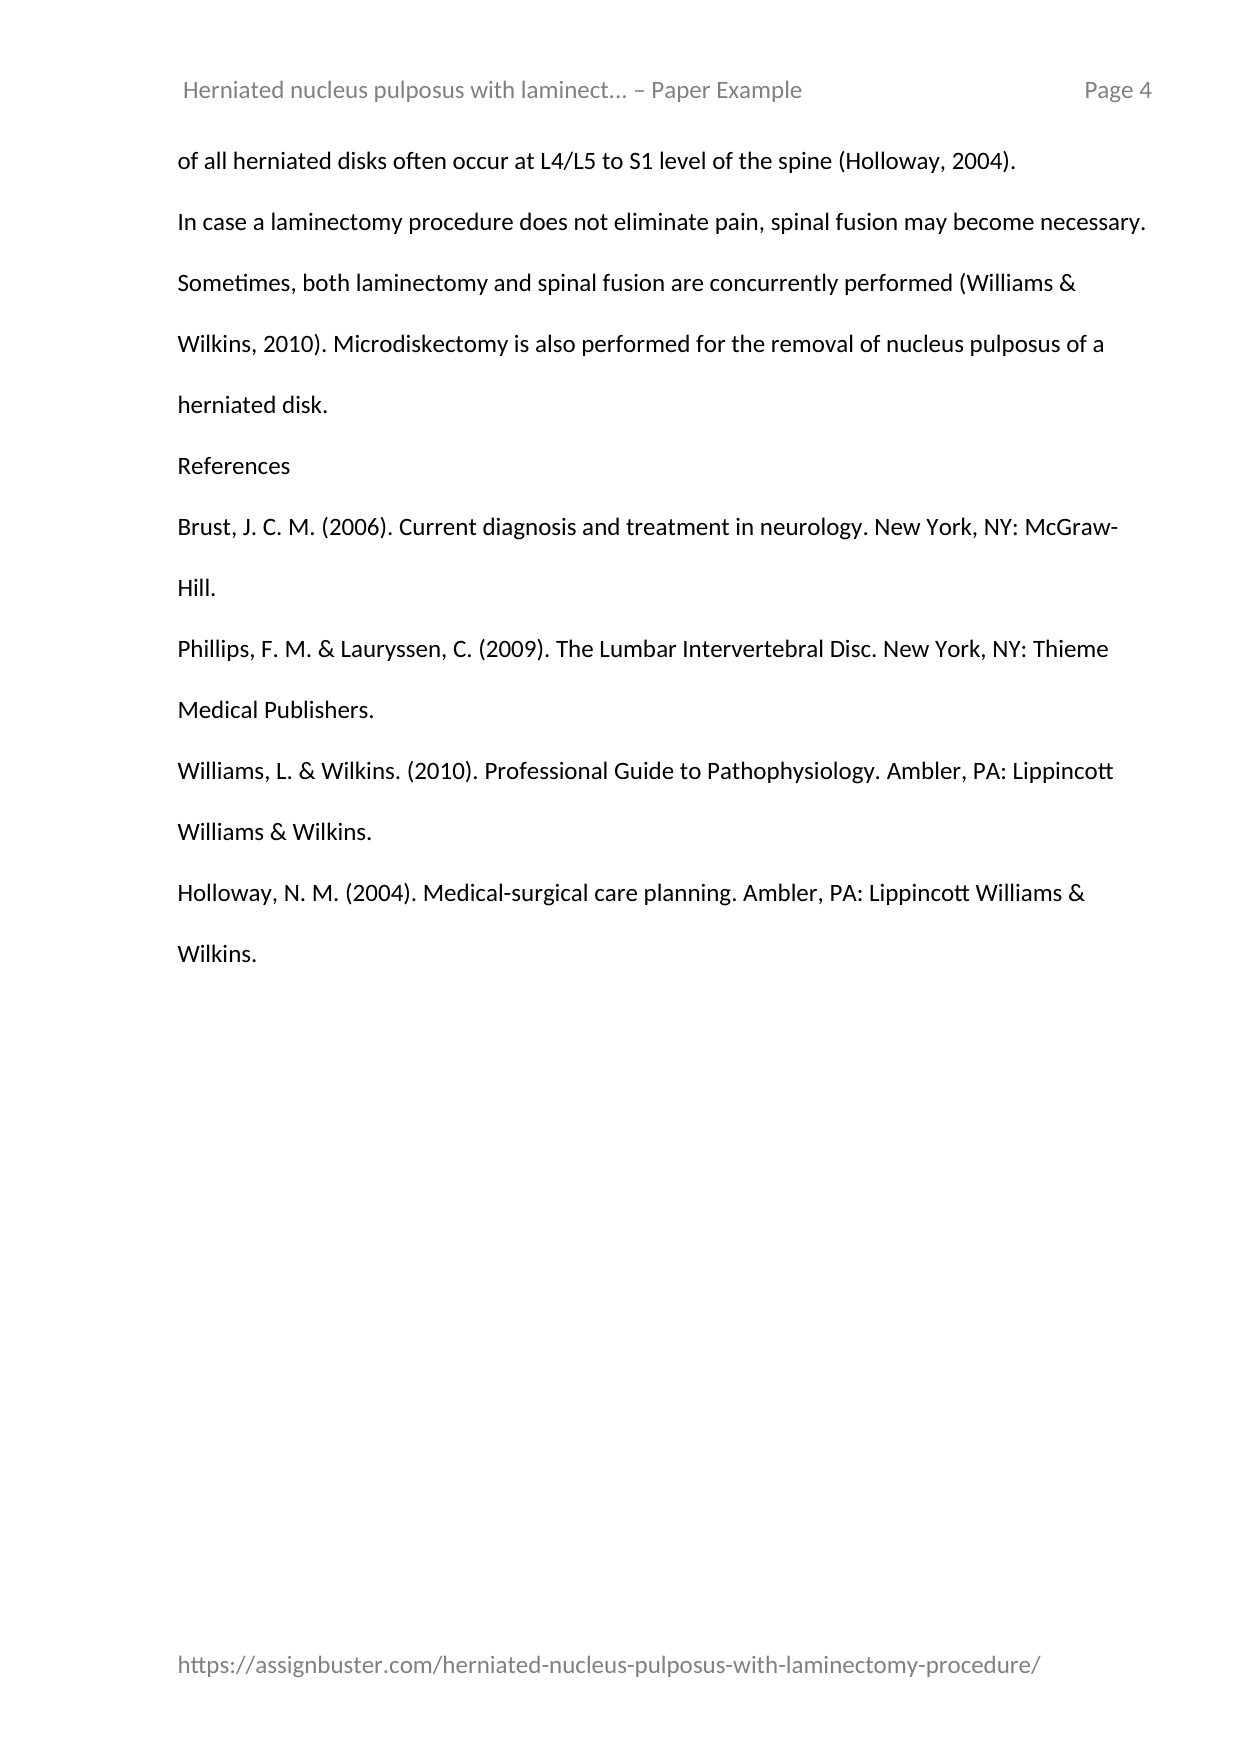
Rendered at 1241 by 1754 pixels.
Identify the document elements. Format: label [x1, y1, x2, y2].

text [177, 145, 1152, 969]
